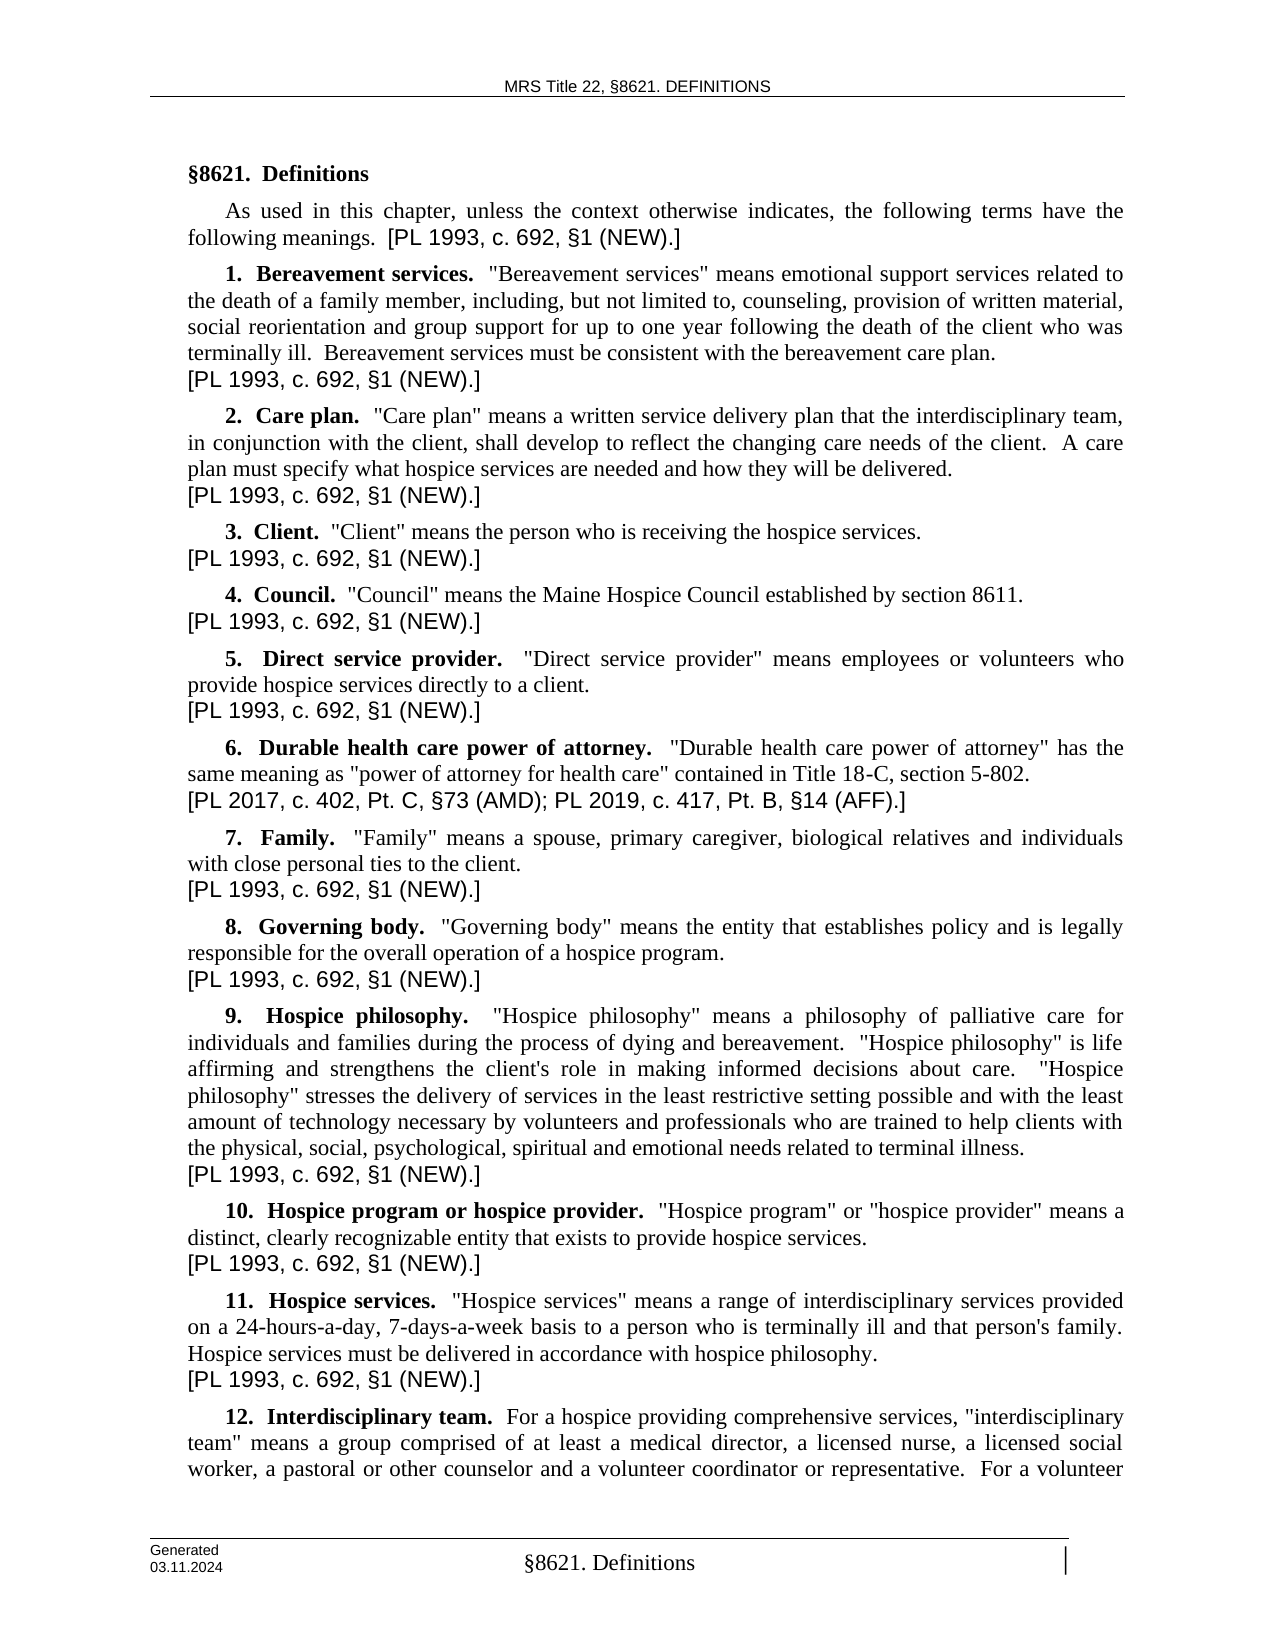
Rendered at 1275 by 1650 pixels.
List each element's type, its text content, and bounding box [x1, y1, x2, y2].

text 1. Bereavement services. "Bereavement services" means emotional support services related to the death of a family member, including, but not limited to, counseling, provision of written material, social reorientation and group support for up to one year following the death of the client who was terminally ill. Bereavement services must be consistent with the bereavement care plan. [187, 260, 1125, 366]
text [PL 1993, c. 692, §1 (NEW).] [187, 1161, 1125, 1187]
text [PL 1993, c. 692, §1 (NEW).] [187, 482, 1125, 508]
text 3. Client. "Client" means the person who is receiving the hospice services. [187, 518, 1125, 545]
text 10. Hospice program or hospice provider. "Hospice program" or "hospice provider" means a distinct, clearly recognizable entity that exists to provide hospice services. [187, 1197, 1125, 1250]
text 5. Direct service provider. "Direct service provider" means employees or volunteers who provide hospice services directly to a client. [187, 645, 1125, 697]
text [PL 1993, c. 692, §1 (NEW).] [187, 1250, 1125, 1277]
text 6. Durable health care power of attorney. "Durable health care power of attorney" has the same meaning as "power of attorney for health care" contained in Title 18‑C, section 5‑802. [187, 734, 1125, 787]
text As used in this chapter, unless the context otherwise indicates, the following terms have the following meanings. [PL 1993, c. 692, §1 (NEW).] [187, 197, 1125, 250]
text [PL 1993, c. 692, §1 (NEW).] [187, 697, 1125, 724]
text [PL 1993, c. 692, §1 (NEW).] [187, 366, 1125, 392]
text §8621. Definitions [187, 160, 1125, 187]
text 2. Care plan. "Care plan" means a written service delivery plan that the interdisciplinary team, in conjunction with the client, shall develop to reflect the changing care needs of the client. A care plan must specify what hospice services are needed and how they will be delivered. [187, 403, 1125, 482]
text [PL 1993, c. 692, §1 (NEW).] [187, 608, 1125, 634]
text 11. Hospice services. "Hospice services" means a range of interdisciplinary services provided on a 24-hours-a-day, 7-days-a-week basis to a person who is terminally ill and that person's family. Hospice services must be delivered in accordance with hospice philosophy. [187, 1287, 1125, 1366]
text 9. Hospice philosophy. "Hospice philosophy" means a philosophy of palliative care for individuals and families during the process of dying and bereavement. "Hospice philosophy" is life affirming and strengthens the client's role in making informed decisions about care. "Hospice philosophy" stresses the delivery of services in the least restrictive setting possible and with the least amount of technology necessary by volunteers and professionals who are trained to help clients with the physical, social, psychological, spiritual and emotional needs related to terminal illness. [187, 1003, 1125, 1161]
text [PL 2017, c. 402, Pt. C, §73 (AMD); PL 2019, c. 417, Pt. B, §14 (AFF).] [187, 787, 1125, 813]
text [187, 1403, 1125, 1482]
text [PL 1993, c. 692, §1 (NEW).] [187, 966, 1125, 992]
text 8. Governing body. "Governing body" means the entity that establishes policy and is legally responsible for the overall operation of a hospice program. [187, 913, 1125, 966]
text 4. Council. "Council" means the Maine Hospice Council established by section 8611. [187, 582, 1125, 608]
text [PL 1993, c. 692, §1 (NEW).] [187, 1366, 1125, 1392]
text [PL 1993, c. 692, §1 (NEW).] [187, 876, 1125, 903]
text 7. Family. "Family" means a spouse, primary caregiver, biological relatives and individuals with close personal ties to the client. [187, 824, 1125, 876]
text [PL 1993, c. 692, §1 (NEW).] [187, 545, 1125, 571]
